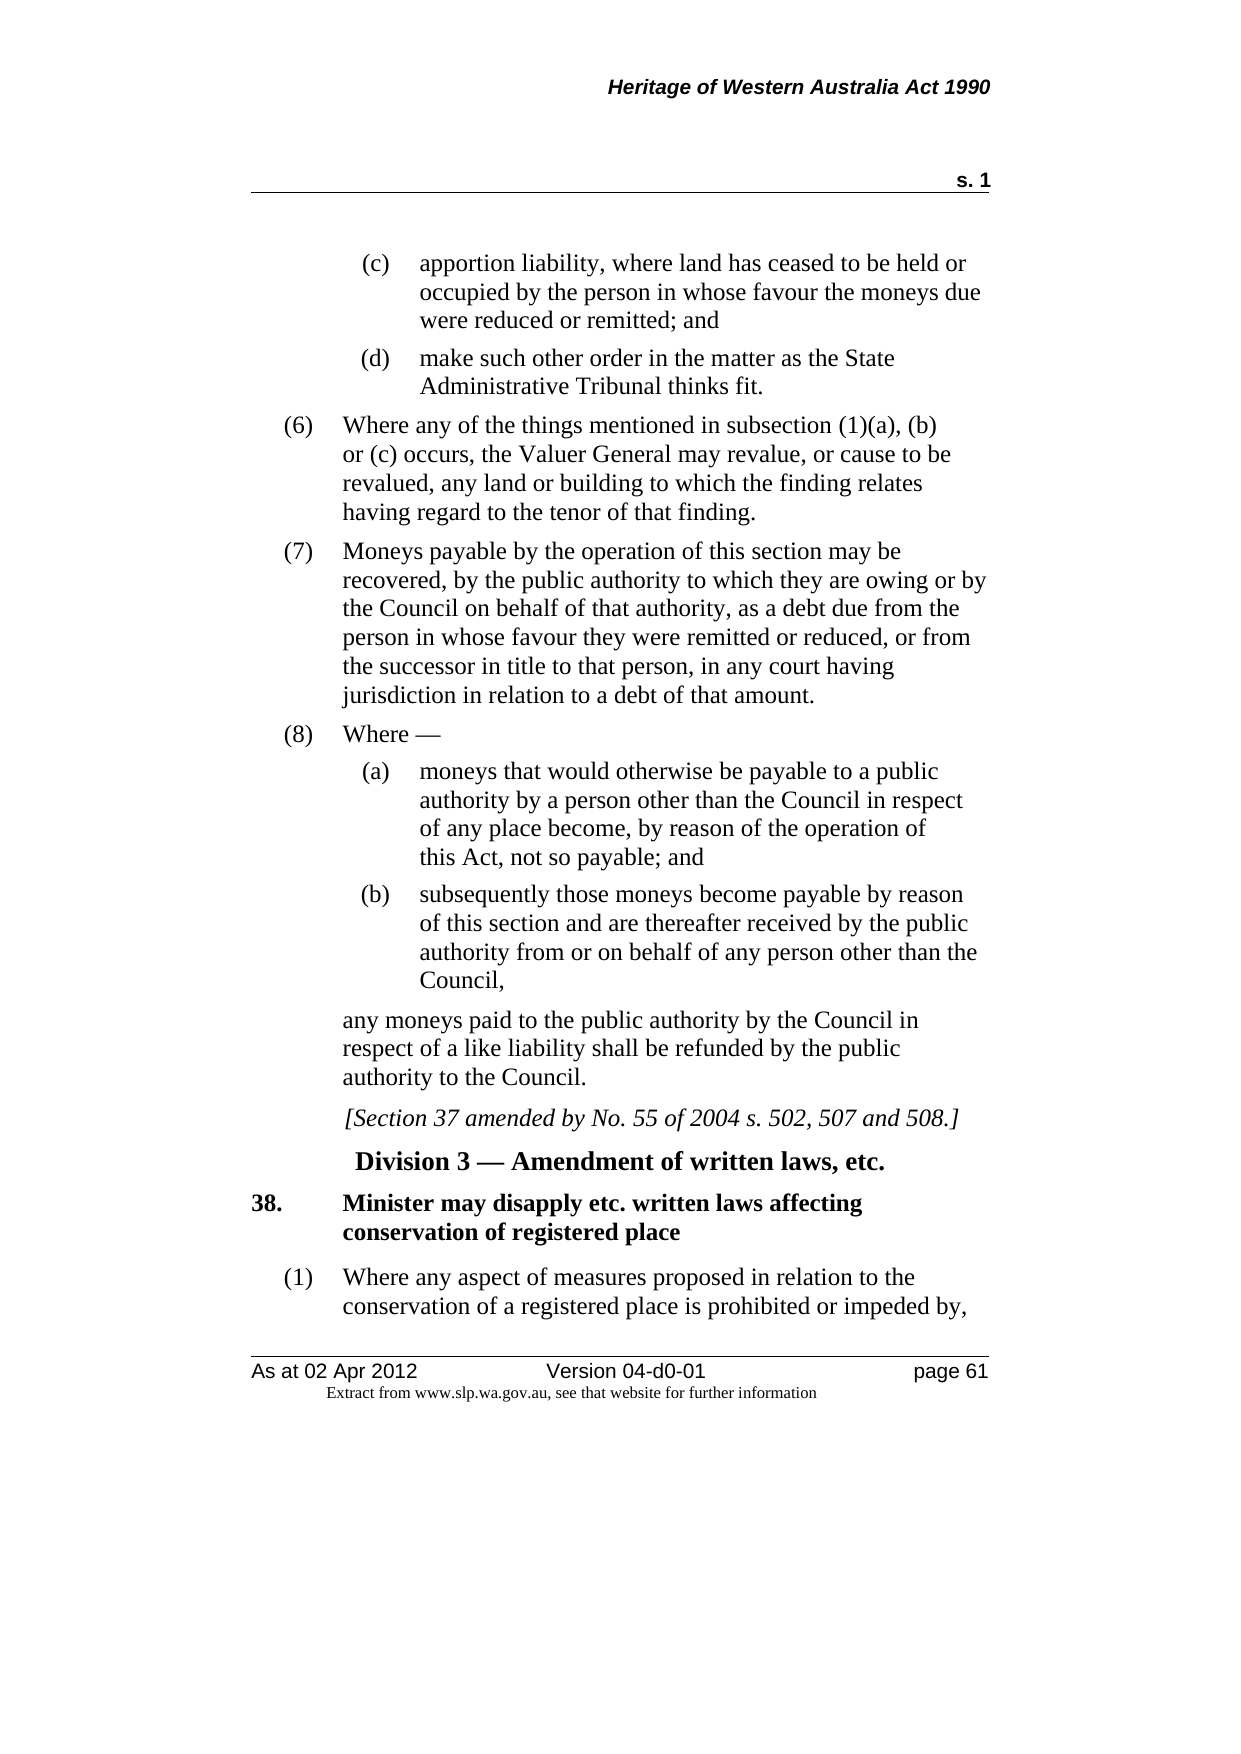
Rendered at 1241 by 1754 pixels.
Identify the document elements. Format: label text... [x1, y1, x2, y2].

subtitle Division 3 — Amendment of written laws, etc. [251, 1145, 989, 1176]
text (d) make such other order in the matter as the State Administrative Tribunal thinks fit. [251, 343, 989, 400]
text [Section 37 amended by No. 55 of 2004 s. 502, 507 and 508.] [251, 1103, 989, 1132]
text (b) subsequently those moneys become payable by reason of this section and are thereafter received by the public authority from or on behalf of any person other than the Council, [251, 879, 989, 994]
text (8) Where — [251, 719, 989, 748]
text any moneys paid to the public authority by the Council in respect of a like liability shall be refunded by the public authority to the Council. [251, 1005, 989, 1091]
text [251, 1262, 989, 1320]
text (7) Moneys payable by the operation of this section may be recovered, by the public authority to which they are owing or by the Council on behalf of that authority, as a debt due from the person in whose favour they were remitted or reduced, or from the successor in title to that person, in any court having jurisdiction in relation to a debt of that amount. [251, 536, 989, 708]
text (c) apportion liability, where land has ceased to be held or occupied by the person in whose favour the moneys due were reduced or remitted; and [251, 248, 989, 334]
text (6) Where any of the things mentioned in subsection (1)(a), (b) or (c) occurs, the Valuer General may revalue, or cause to be revalued, any land or building to which the finding relates having regard to the tenor of that finding. [251, 411, 989, 526]
text (a) moneys that would otherwise be payable to a public authority by a person other than the Council in respect of any place become, by reason of the operation of this Act, not so payable; and [251, 756, 989, 871]
subtitle 38. Minister may disapply etc. written laws affecting conservation of registered place [251, 1188, 989, 1246]
